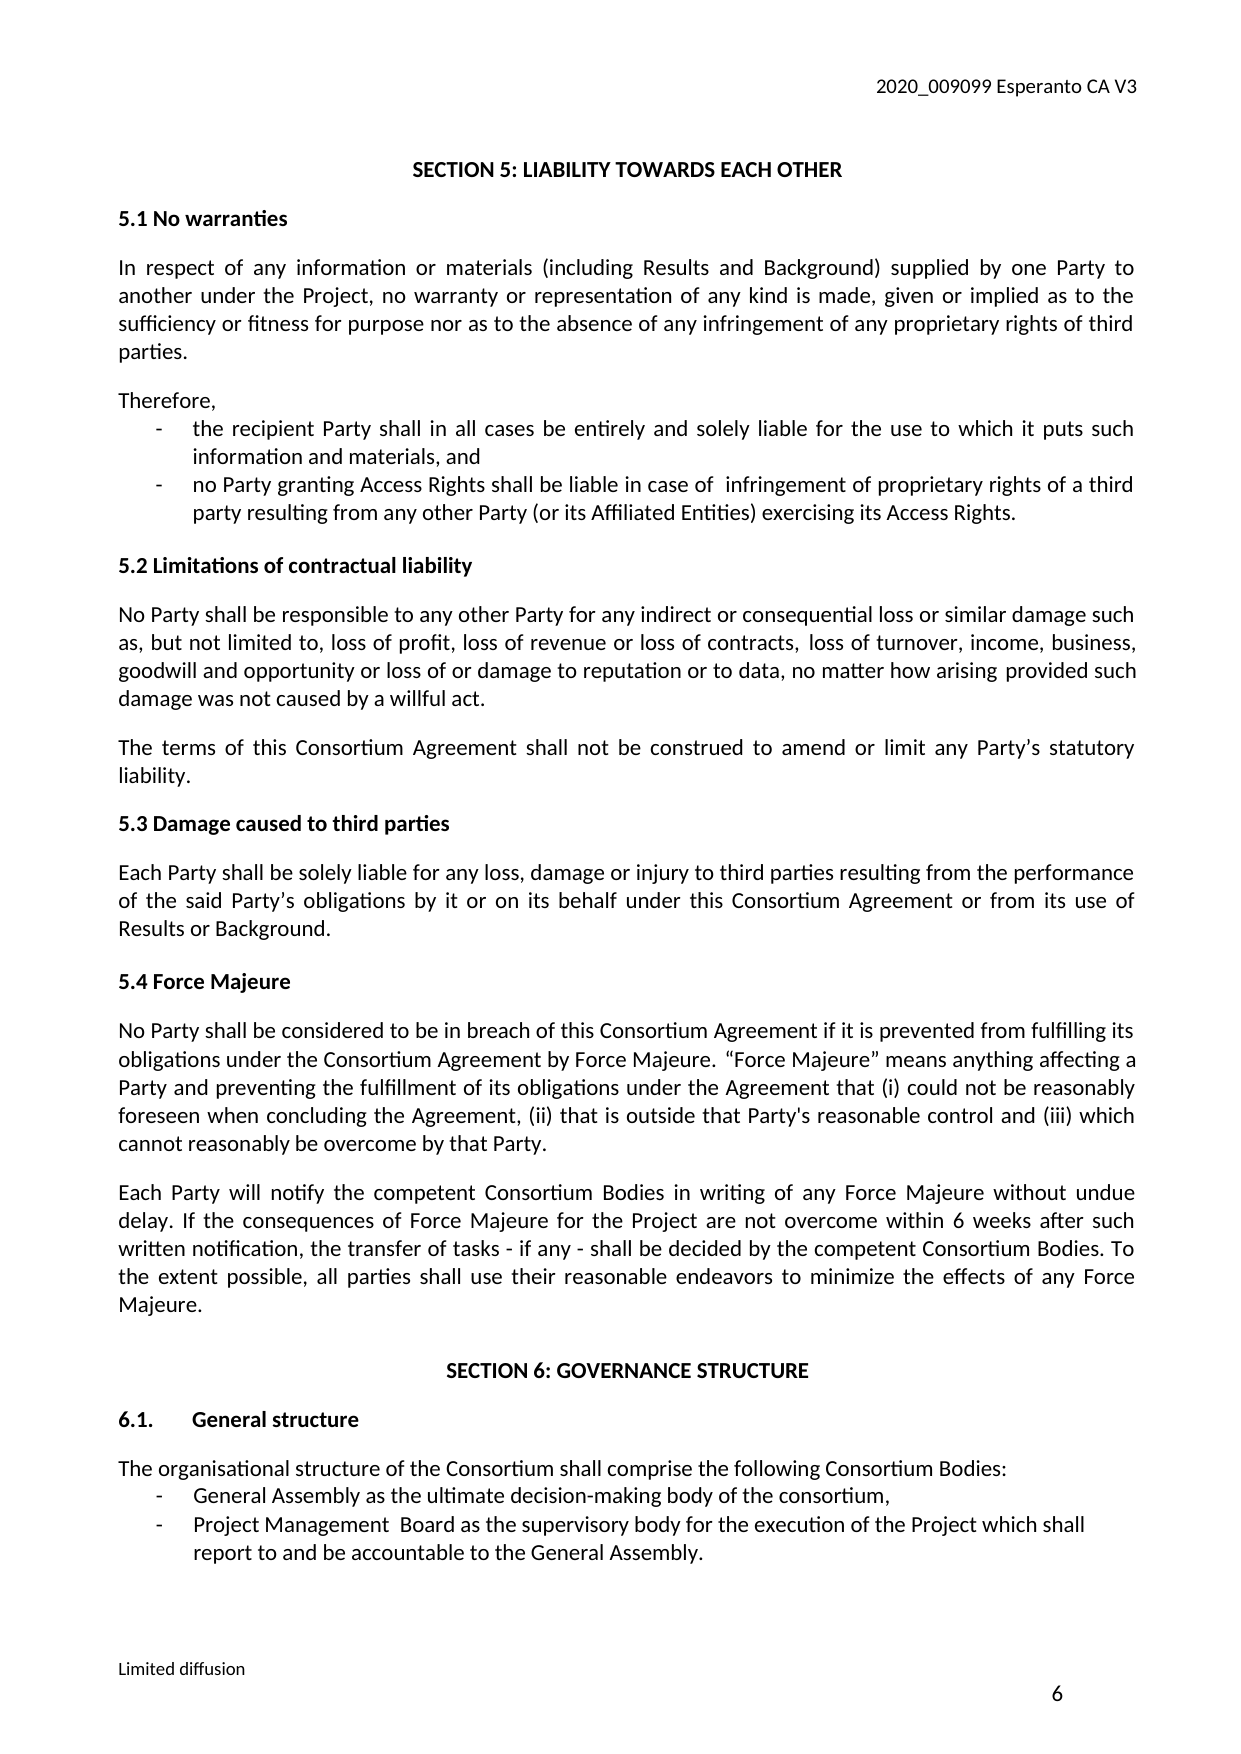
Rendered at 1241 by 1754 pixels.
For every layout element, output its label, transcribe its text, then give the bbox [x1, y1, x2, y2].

text Each Party will notify the competent Consortium Bodies in writing of any Force Majeure without undue delay. If the consequences of Force Majeure for the Project are not overcome within 6 weeks after such written notification, the transfer of tasks - if any - shall be decided by the competent Consortium Bodies. To the extent possible, all parties shall use their reasonable endeavors to minimize the effects of any Force Majeure. [118, 1178, 1137, 1318]
text Therefore, [118, 386, 1137, 414]
text 5.4 Force Majeure [118, 967, 1137, 996]
list General Assembly as the ultimate decision-making body of the consortium, [156, 1482, 1137, 1510]
list Project Management Board as the supervisory body for the execution of the Project which shall report to and be accountable to the General Assembly. [156, 1510, 1137, 1566]
text The organisational structure of the Consortium shall comprise the following Consortium Bodies: [118, 1454, 1137, 1482]
text No Party shall be considered to be in breach of this Consortium Agreement if it is prevented from fulfilling its obligations under the Consortium Agreement by Force Majeure. “Force Majeure” means anything affecting a Party and preventing the fulfillment of its obligations under the Agreement that (i) could not be reasonably foreseen when concluding the Agreement, (ii) that is outside that Party's reasonable control and (iii) which cannot reasonably be overcome by that Party. [118, 1016, 1137, 1157]
list the recipient Party shall in all cases be entirely and solely liable for the use to which it puts such information and materials, and [155, 414, 1137, 470]
subtitle SECTION 5: LIABILITY TOWARDS EACH OTHER [118, 155, 1137, 183]
text 6.1. General structure [118, 1405, 1137, 1433]
list no Party granting Access Rights shall be liable in case of infringement of proprietary rights of a third party resulting from any other Party (or its Affiliated Entities) exercising its Access Rights. [155, 470, 1137, 526]
subtitle SECTION 6: GOVERNANCE STRUCTURE [118, 1356, 1137, 1384]
text 5.1 No warranties [118, 204, 1137, 232]
text The terms of this Consortium Agreement shall not be construed to amend or limit any Party’s statutory liability. [118, 733, 1137, 789]
text In respect of any information or materials (including Results and Background) supplied by one Party to another under the Project, no warranty or representation of any kind is made, given or implied as to the sufficiency or fitness for purpose nor as to the absence of any infringement of any proprietary rights of third parties. [118, 253, 1137, 365]
text No Party shall be responsible to any other Party for any indirect or consequential loss or similar damage such as, but not limited to, loss of profit, loss of revenue or loss of contracts, loss of turnover, income, business, goodwill and opportunity or loss of or damage to reputation or to data, no matter how arising provided such damage was not caused by a willful act. [118, 600, 1137, 712]
text 5.2 Limitations of contractual liability [118, 551, 1137, 579]
text Each Party shall be solely liable for any loss, damage or injury to third parties resulting from the performance of the said Party’s obligations by it or on its behalf under this Consortium Agreement or from its use of Results or Background. [118, 858, 1137, 942]
text 5.3 Damage caused to third parties [118, 809, 1137, 838]
